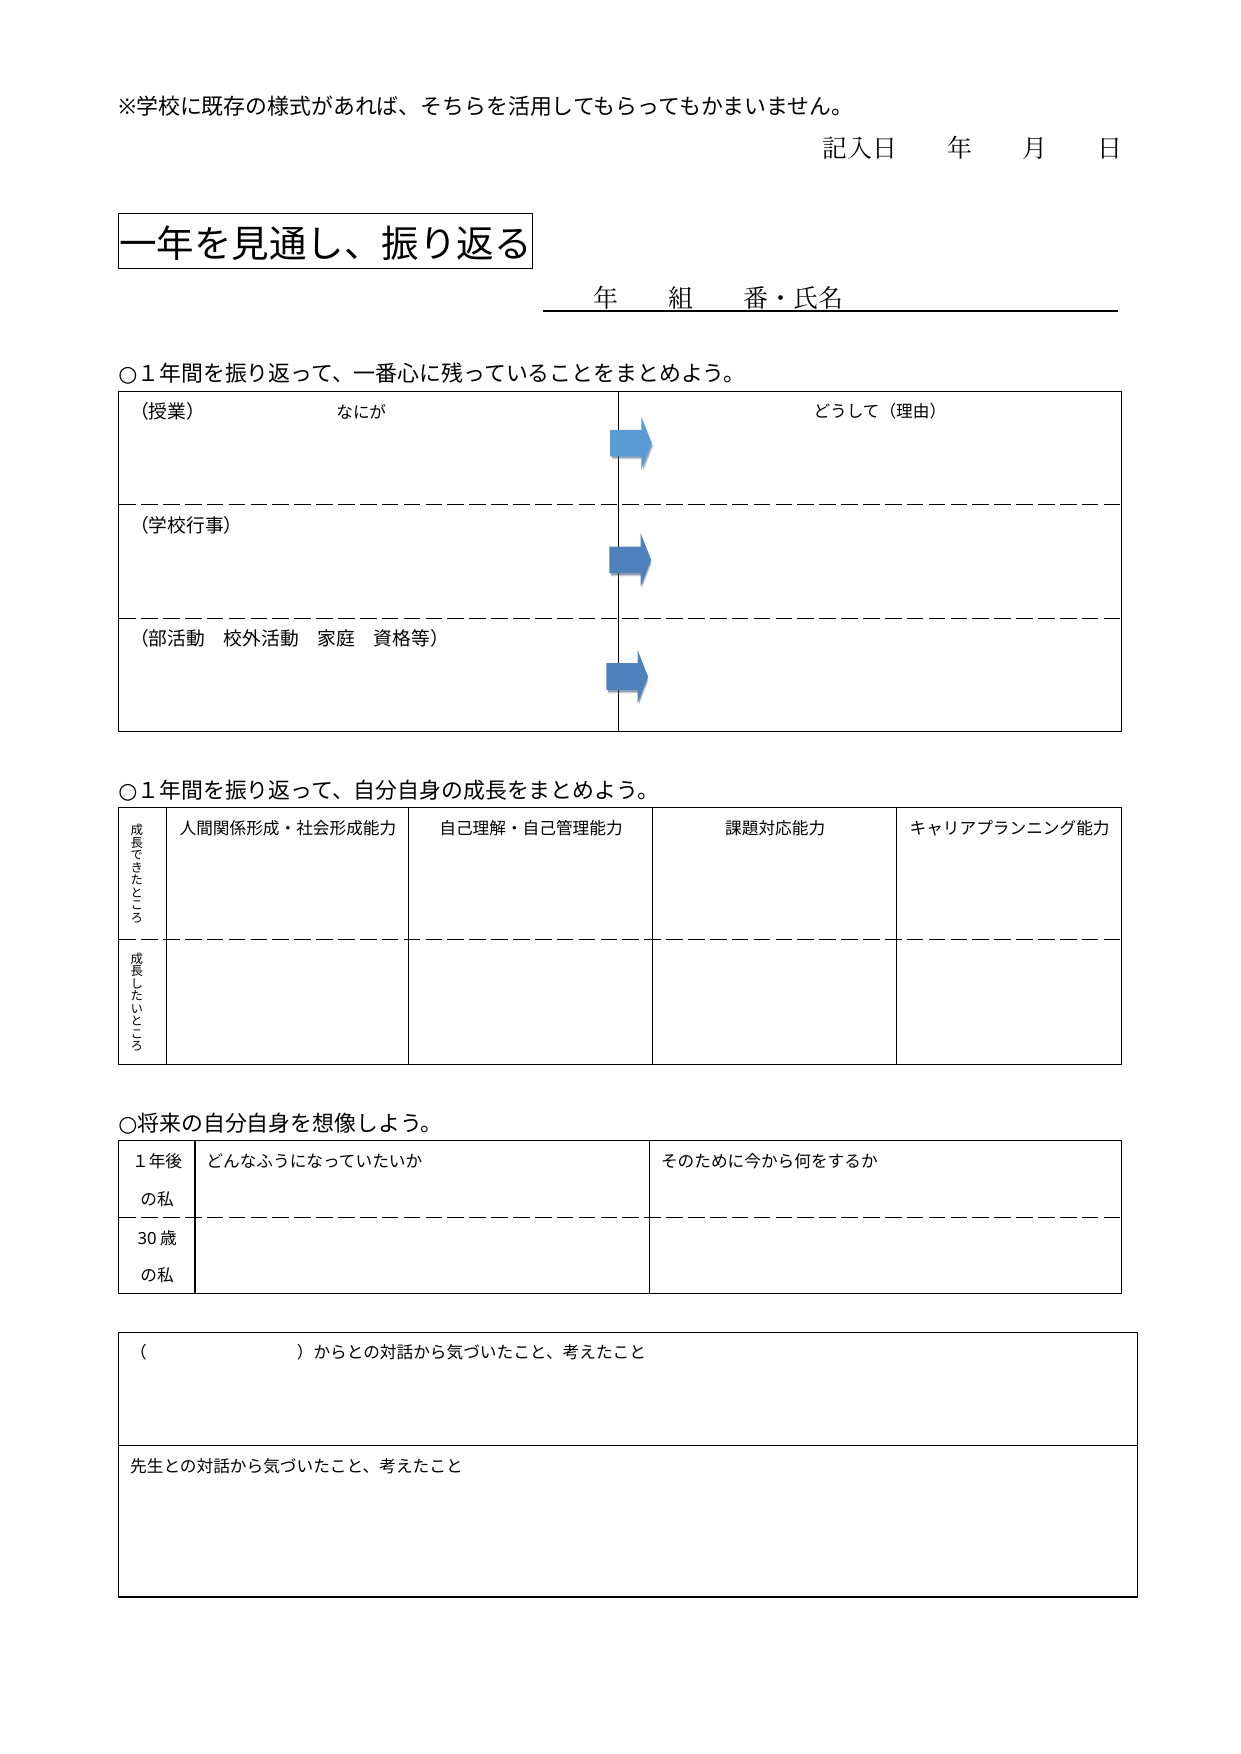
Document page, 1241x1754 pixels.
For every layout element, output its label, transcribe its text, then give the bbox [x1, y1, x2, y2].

text 記入日 年 月 日 [118, 128, 1122, 166]
table_header どんなふうになっていたいか [196, 1141, 649, 1217]
table_cell [619, 618, 1121, 731]
table_cell [650, 1217, 1121, 1293]
table_header 課題対応能力 [653, 808, 896, 939]
table_header 自己理解・自己管理能力 [409, 808, 652, 939]
text ○将来の自分自身を想像しよう。 [118, 1103, 1122, 1140]
table_header （授業） なにが [119, 392, 618, 504]
table_cell [409, 939, 652, 1064]
table_cell 成長したいところ [119, 939, 166, 1064]
table_cell [897, 939, 1121, 1064]
table_cell [167, 939, 408, 1064]
table_header 成長できたところ [119, 808, 166, 939]
table_header 人間関係形成・社会形成能力 [167, 808, 408, 939]
table_cell （学校行事） [119, 504, 618, 618]
table_header １年後の私 [119, 1141, 194, 1217]
text 一年を見通し、振り返る [118, 203, 1122, 278]
table_header どうして（理由） [619, 392, 1121, 504]
text ○１年間を振り返って、自分自身の成長をまとめよう。 [118, 770, 1122, 807]
table_cell （部活動 校外活動 家庭 資格等） [119, 618, 618, 731]
table_header キャリアプランニング能力 [897, 808, 1121, 939]
text 年 組 番・氏名 [118, 278, 1122, 316]
table_header （ ）からとの対話から気づいたこと、考えたこと [119, 1333, 1137, 1445]
table_cell 30歳 の私 [119, 1217, 194, 1293]
text ○１年間を振り返って、一番心に残っていることをまとめよう。 [118, 353, 1122, 391]
table_cell [653, 939, 896, 1064]
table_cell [119, 1446, 1137, 1596]
table_cell [196, 1217, 649, 1293]
table_header そのために今から何をするか [650, 1141, 1121, 1217]
table_cell [619, 504, 1121, 618]
